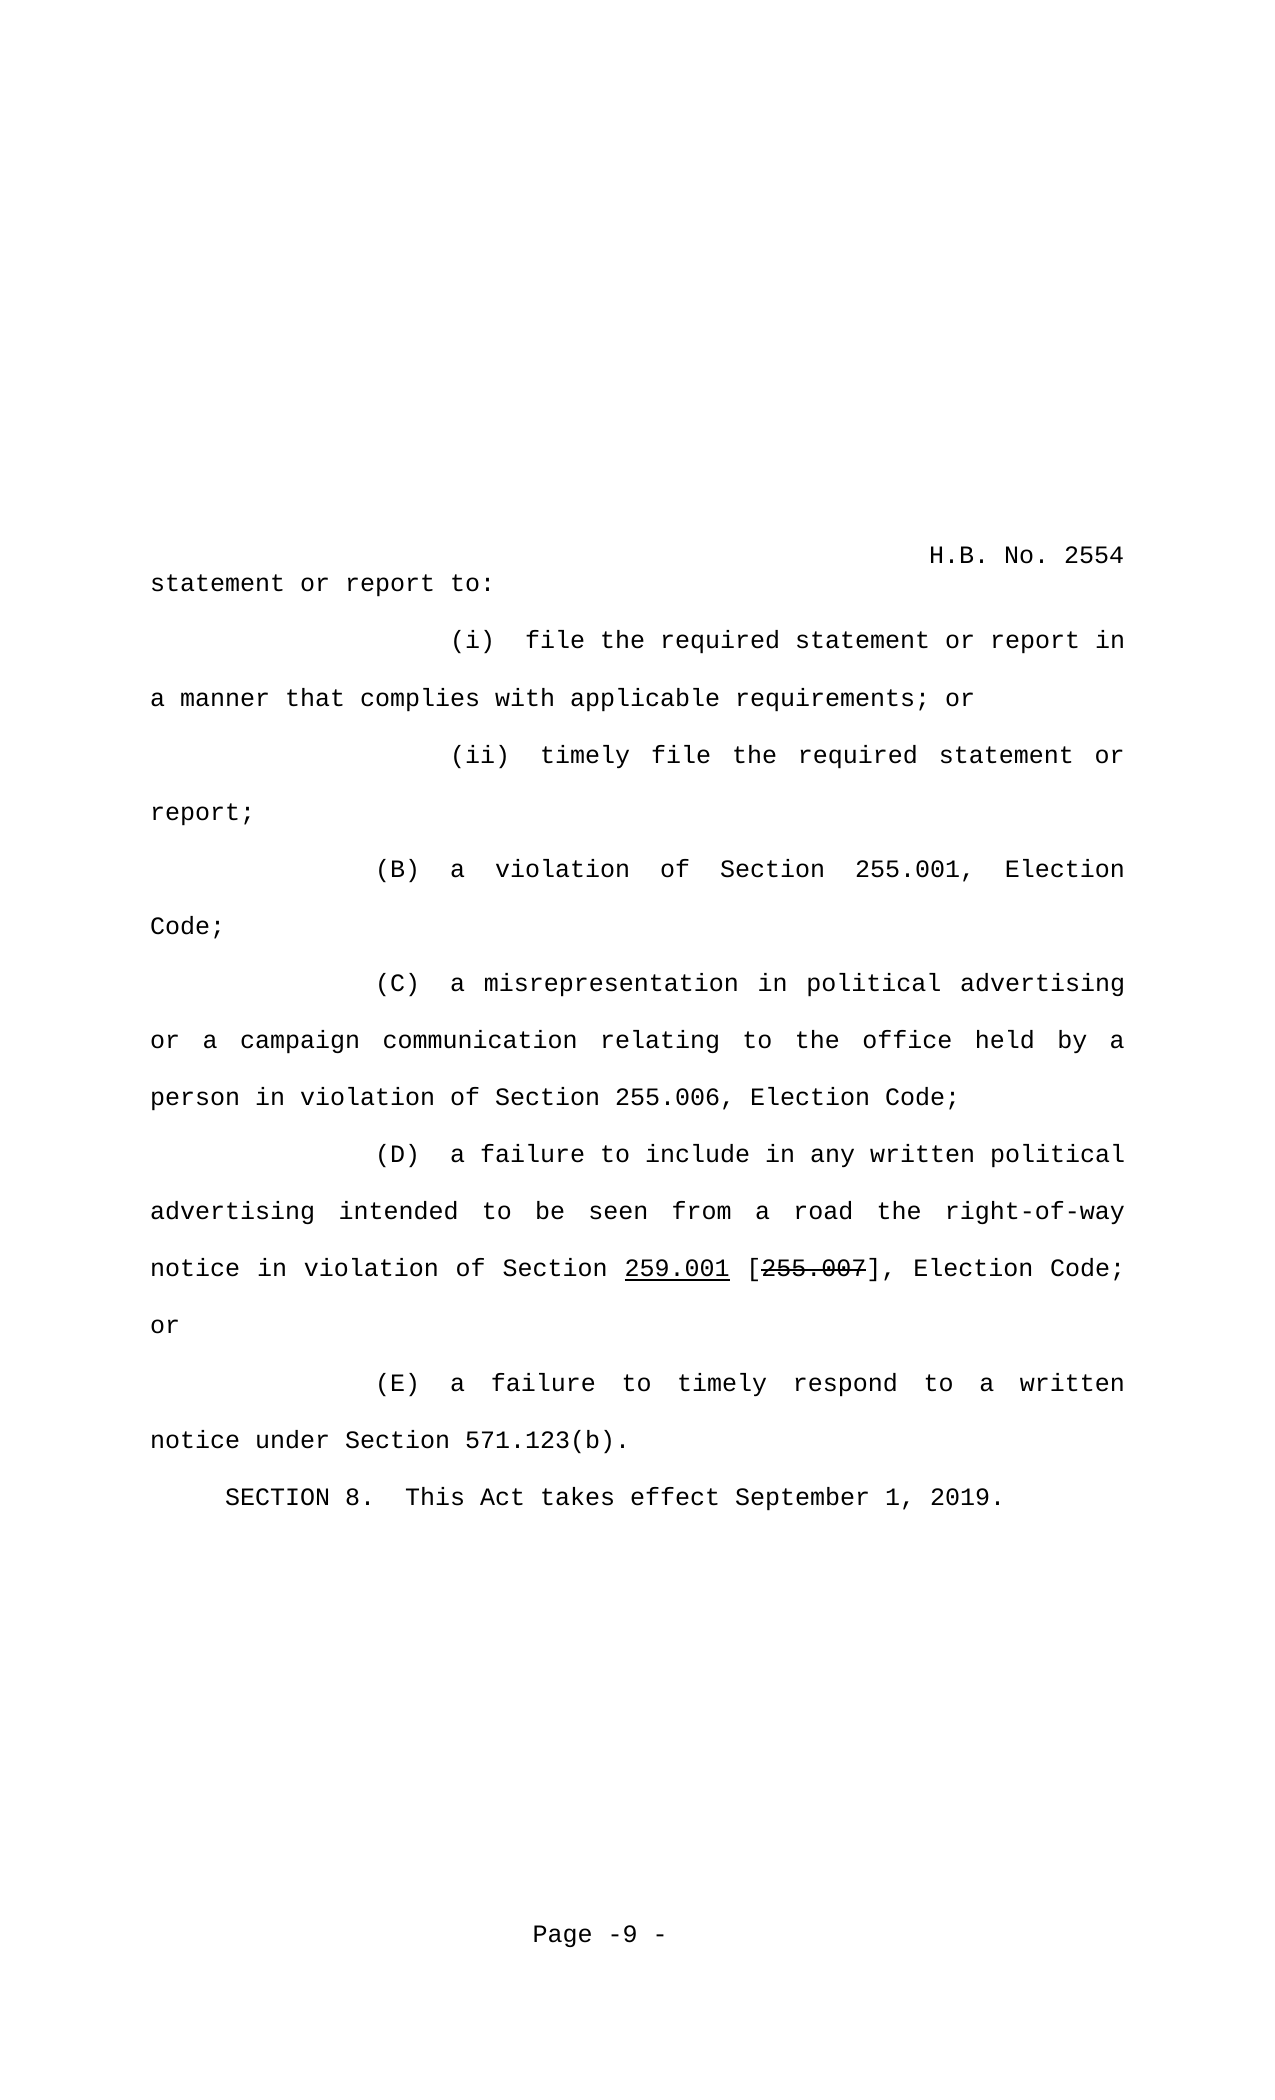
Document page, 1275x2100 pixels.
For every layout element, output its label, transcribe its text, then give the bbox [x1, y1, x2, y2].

text (D) a failure to include in any written political advertising intended to be seen from a road the right-of-way notice in violation of Section 259.001 [255.007], Election Code; or [150, 1142, 1125, 1341]
text (C) a misrepresentation in political advertising or a campaign communication relating to the office held by a person in violation of Section 255.006, Election Code; [150, 970, 1125, 1113]
text (E) a failure to timely respond to a written notice under Section 571.123(b). [150, 1370, 1125, 1456]
text SECTION 8. This Act takes effect September 1, 2019. [150, 1484, 1125, 1513]
text (i) file the required statement or report in a manner that complies with applicable requirements; or [150, 628, 1125, 713]
text (B) a violation of Section 255.001, Election Code; [150, 856, 1125, 942]
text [150, 571, 1125, 599]
text (ii) timely file the required statement or report; [150, 742, 1125, 828]
